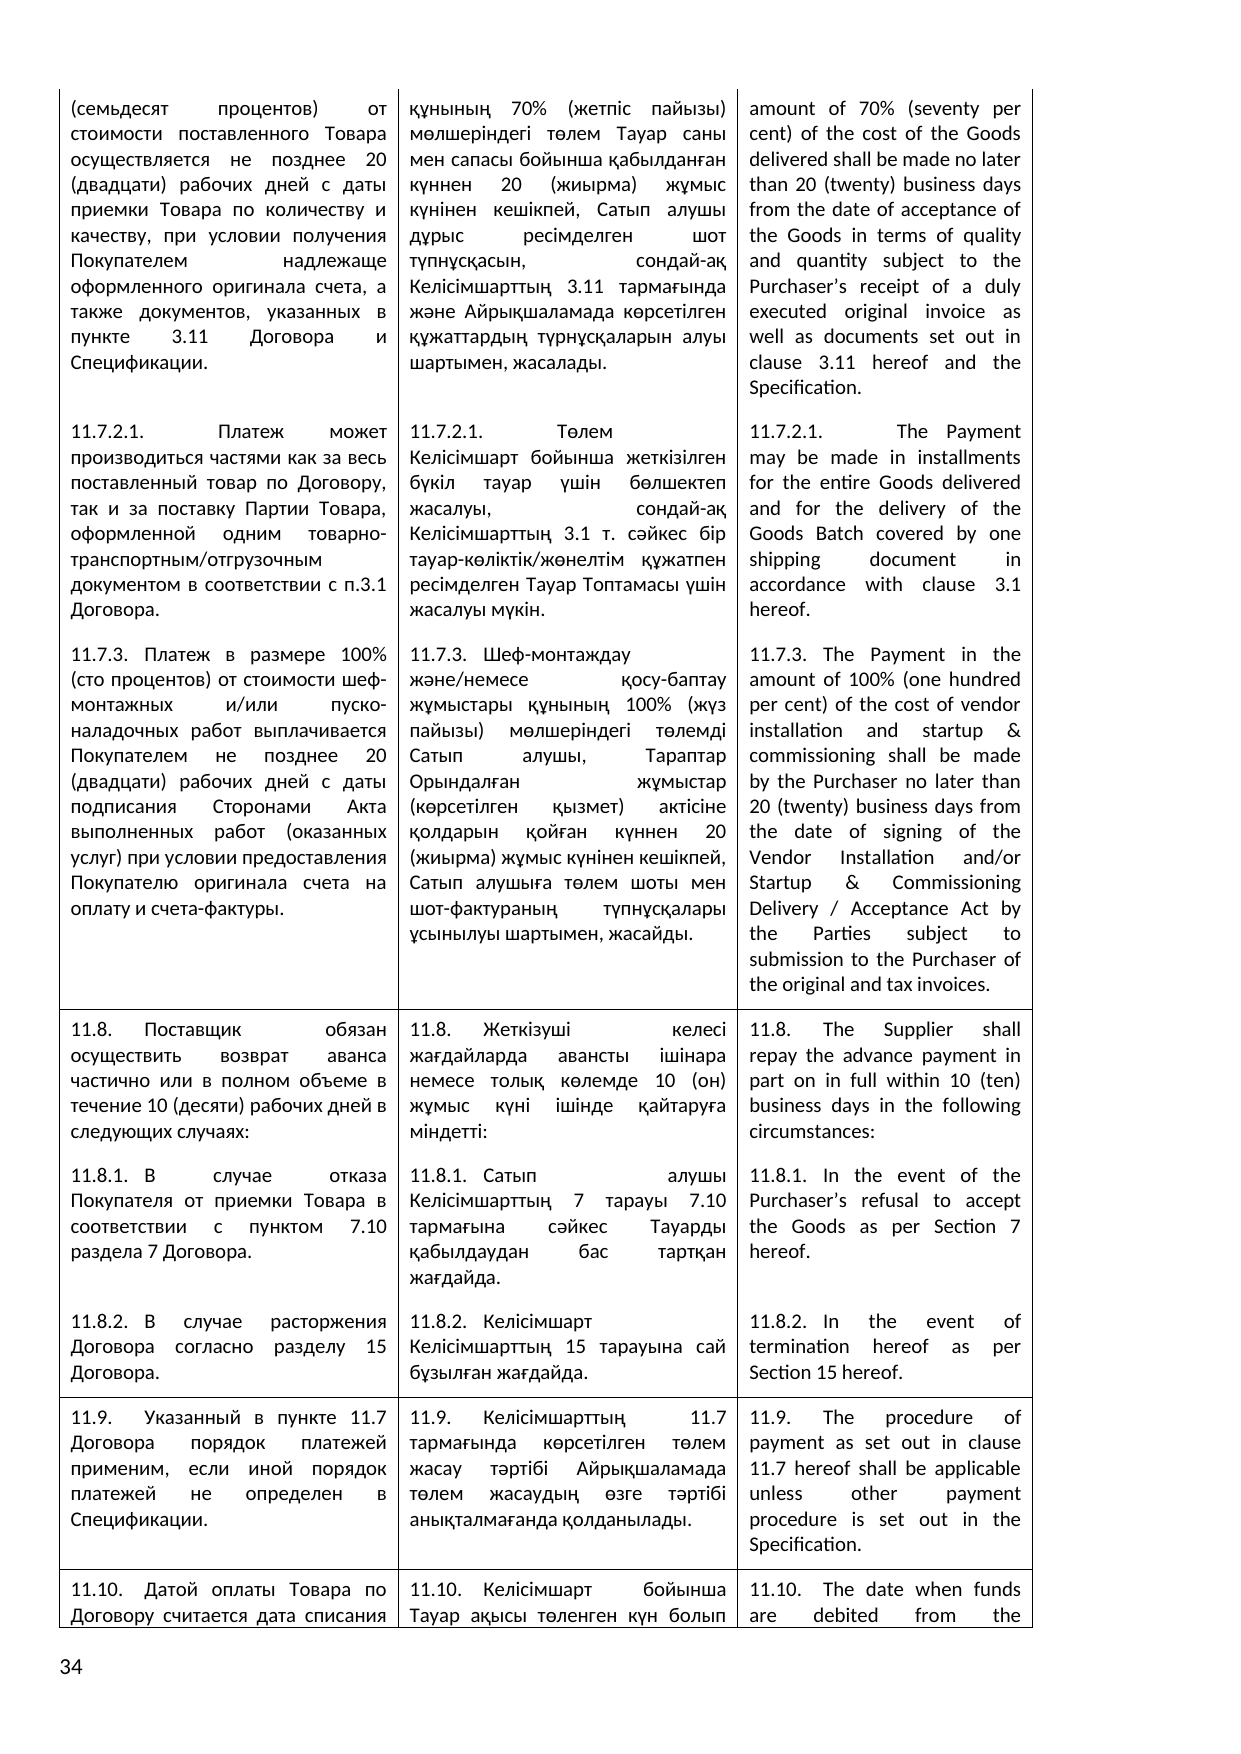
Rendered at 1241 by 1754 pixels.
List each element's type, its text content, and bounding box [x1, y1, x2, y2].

table_cell 11.8.1. In the event of the Purchaser’s refusal to accept the Goods as per Section 7 hereof. [738, 1156, 1032, 1302]
table_cell 11.9. Указанный в пункте 11.7 Договора порядок платежей применим, если иной порядок платежей не определен в Спецификации. [60, 1398, 398, 1569]
table_cell 11.8.1. В случае отказа Покупателя от приемки Товара в соответствии c пунктом 7.10 раздела 7 Договора. [60, 1156, 398, 1302]
table_cell 11.8. Жеткізуші келесі жағдайларда авансты ішінара немесе толық көлемде 10 (он) жұмыс күні ішінде қайтаруға міндетті: [399, 1010, 737, 1156]
table_cell 11.8.1. Сатып алушы Келісімшарттың 7 тарауы 7.10 тармағына сәйкес Тауарды қабылдаудан бас тартқан жағдайда. [399, 1156, 737, 1302]
table_cell 11.7.3. Шеф-монтаждау және/немесе қосу-баптау жұмыстары құнының 100% (жүз пайызы) мөлшеріндегі төлемді Сатып алушы, Тараптар Орындалған жұмыстар (көрсетілген қызмет) актісіне қолдарын қойған күннен 20 (жиырма) жұмыс күнінен кешікпей, Сатып алушыға төлем шоты мен шот-фактураның түпнұсқалары ұсынылуы шартымен, жасайды. [399, 635, 737, 1009]
table_cell 11.7.3. Платеж в размере 100% (сто процентов) от стоимости шеф-монтажных и/или пуско-наладочных работ выплачивается Покупателем не позднее 20 (двадцати) рабочих дней с даты подписания Сторонами Акта выполненных работ (оказанных услуг) при условии предоставления Покупателю оригинала счета на оплату и счета-фактуры. [60, 635, 398, 1009]
table_cell 11.9. The procedure of payment as set out in clause 11.7 hereof shall be applicable unless other payment procedure is set out in the Specification. [738, 1398, 1032, 1569]
table_cell 11.7.2.1. Платеж может производиться частями как за весь поставленный товар по Договору, так и за поставку Партии Товара, оформленной одним товарно-транспортным/отгрузочным документом в соответствии с п.3.1 Договора. [60, 413, 398, 634]
table_cell 11.8.2. In the event of termination hereof as per Section 15 hereof. [738, 1302, 1032, 1397]
table_cell 11.10. Келісімшарт бойынша Тауар ақысы төленген күн болып Сатып алушының есептесу шотынан ақша құралдары шығарылған күн саналады. [399, 1570, 737, 1627]
table_cell 11.8. The Supplier shall repay the advance payment in part on in full within 10 (ten) business days in the following circumstances: [738, 1010, 1032, 1156]
table_cell 11.10. The date when funds are debited from the Purchaser’s bank account shall be deemed the date of payment for the Goods hereunder. [738, 1570, 1032, 1627]
table_cell 11.8.2. В случае расторжения Договора согласно разделу 15 Договора. [60, 1302, 398, 1397]
table_cell 11.10. Датой оплаты Товара по Договору считается дата списания денежных средств с расчетного счета Покупателя. [60, 1570, 398, 1627]
table_cell 11.7.2.1. The Payment may be made in installments for the entire Goods delivered and for the delivery of the Goods Batch covered by one shipping document in accordance with clause 3.1 hereof. [738, 413, 1032, 634]
table_cell 11.7.3. The Payment in the amount of 100% (one hundred per cent) of the cost of vendor installation and startup & commissioning shall be made by the Purchaser no later than 20 (twenty) business days from the date of signing of the Vendor Installation and/or Startup & Commissioning Delivery / Acceptance Act by the Parties subject to submission to the Purchaser of the original and tax invoices. [738, 635, 1032, 1009]
table_cell 11.9. Келісімшарттың 11.7 тармағында көрсетілген төлем жасау тәртібі Айрықшаламада төлем жасаудың өзге тәртібі анықталмағанда қолданылады. [399, 1398, 737, 1569]
table_cell 11.8.2. Келісімшарт Келісімшарттың 15 тарауына сай бұзылған жағдайда. [399, 1302, 737, 1397]
table_cell 11.8. Поставщик обязан осуществить возврат аванса частично или в полном объеме в течение 10 (десяти) рабочих дней в следующих случаях: [60, 1010, 398, 1156]
table_cell 11.7.2.1. Төлем Келісімшарт бойынша жеткізілген бүкіл тауар үшін бөлшектеп жасалуы, сондай-ақ Келісімшарттың 3.1 т. сәйкес бір тауар-көліктік/жөнелтім құжатпен ресімделген Тауар Топтамасы үшін жасалуы мүкін. [399, 413, 737, 634]
